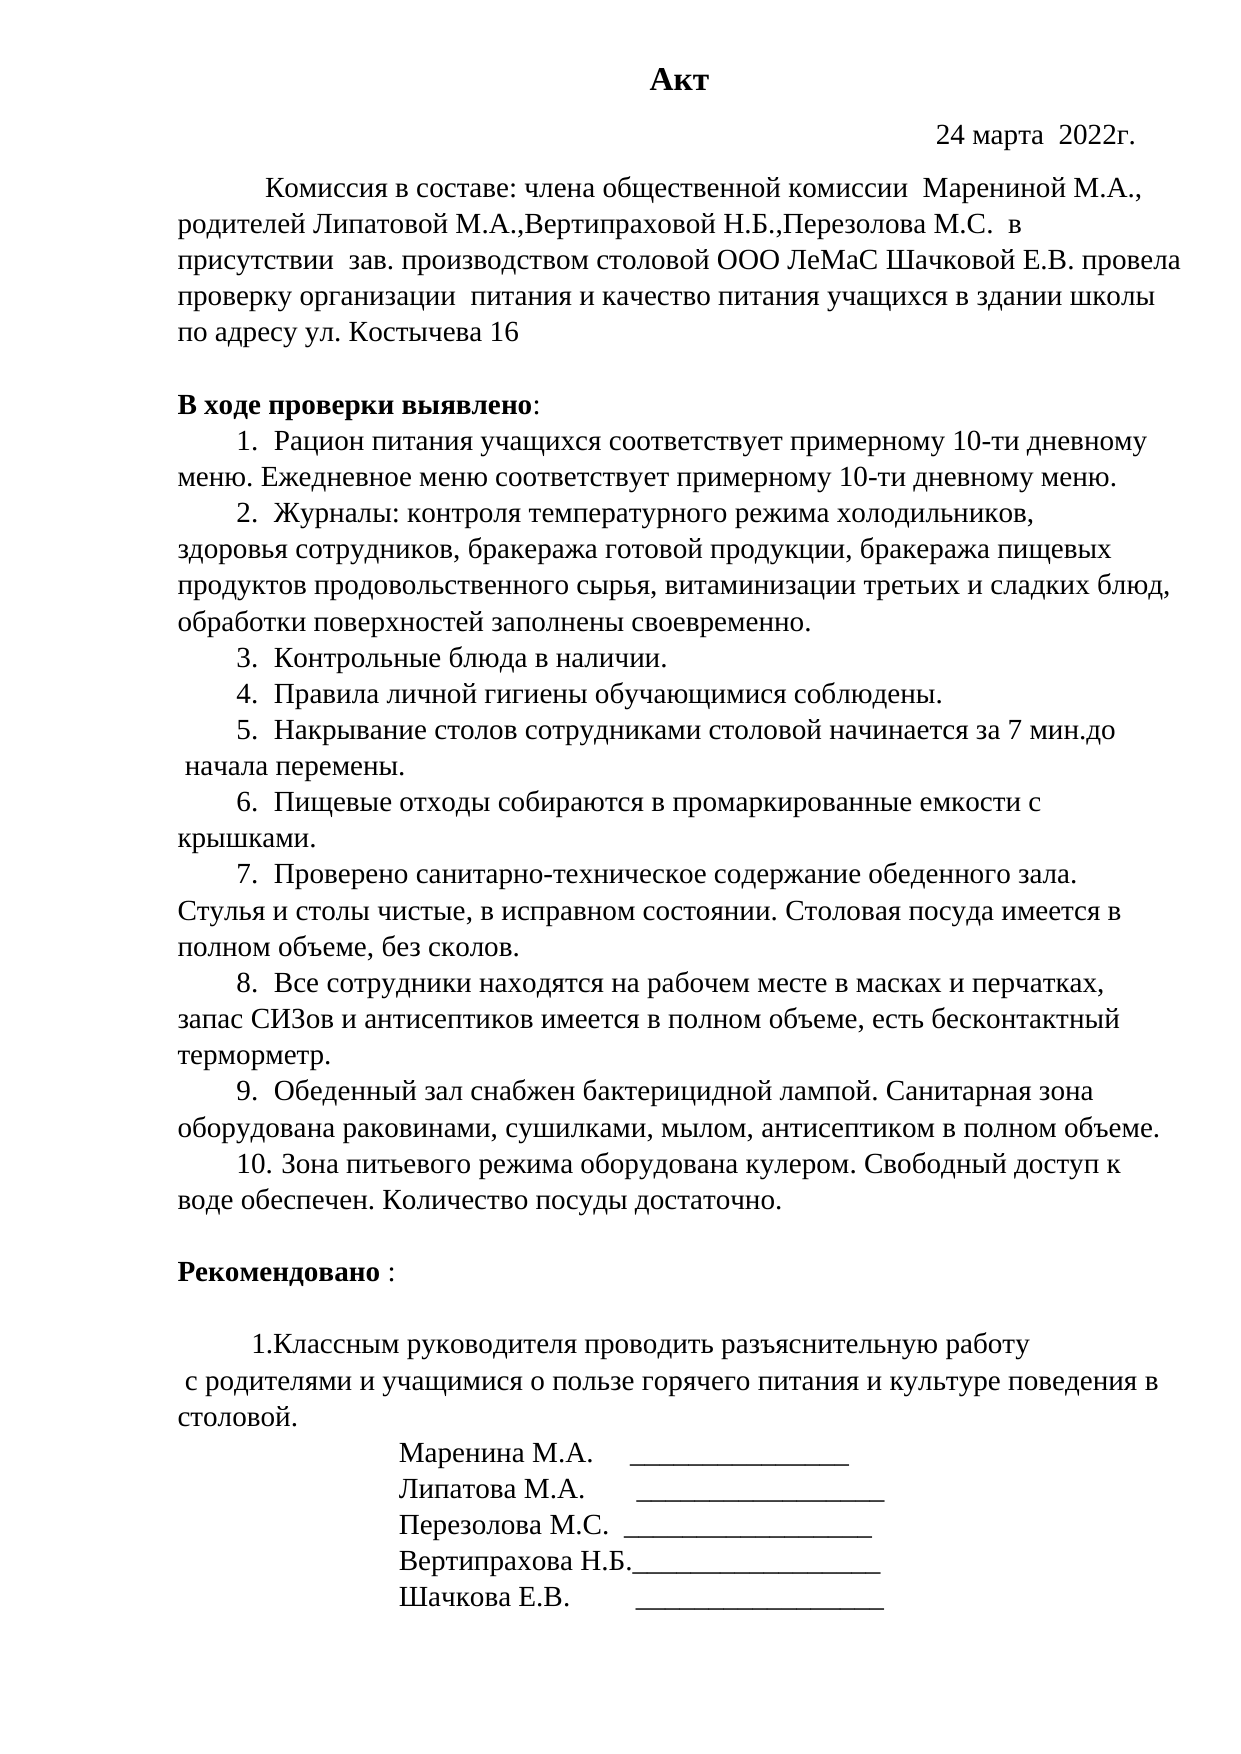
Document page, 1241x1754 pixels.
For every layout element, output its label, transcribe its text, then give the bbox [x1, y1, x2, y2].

text Рекомендовано : [177, 1254, 1181, 1288]
text Маренина М.А. _______________ [325, 1435, 1181, 1468]
list Накрывание столов сотрудниками столовой начинается за 7 мин.до [236, 712, 1181, 746]
list Пищевые отходы собираются в промаркированные емкости с [236, 784, 1181, 818]
text Комиссия в составе: члена общественной комиссии Марениной М.А., родителей Липатовой М.А.,Вертипраховой Н.Б.,Перезолова М.С. в присутствии зав. производством столовой ООО ЛеМаС Шачковой Е.В. провела проверку организации питания и качество питания учащихся в здании школы по адресу ул. Костычева 16 [177, 170, 1181, 348]
list Зона питьевого режима оборудована кулером. Свободный доступ к [236, 1146, 1181, 1179]
text 24 марта 2022г. [177, 117, 1181, 151]
text крышками. [177, 821, 1181, 854]
text Перезолова М.С. _________________ [325, 1507, 1181, 1541]
text 1.Классным руководителя проводить разъяснительную работу [177, 1327, 1181, 1360]
text Липатова М.А. _________________ [325, 1471, 1181, 1505]
text с родителями и учащимися о пользе горячего питания и культуре поведения в столовой. [177, 1363, 1181, 1432]
list Контрольные блюда в наличии. [236, 640, 1181, 673]
list Правила личной гигиены обучающимися соблюдены. [236, 676, 1181, 709]
list Обеденный зал снабжен бактерицидной лампой. Санитарная зона [236, 1073, 1181, 1107]
text здоровья сотрудников, бракеража готовой продукции, бракеража пищевых продуктов продовольственного сырья, витаминизации третьих и сладких блюд, обработки поверхностей заполнены своевременно. [177, 531, 1181, 637]
text Стулья и столы чистые, в исправном состоянии. Столовая посуда имеется в полном объеме, без сколов. [177, 893, 1181, 962]
text Акт [177, 59, 1181, 97]
text Вертипрахова Н.Б._________________ [325, 1543, 1181, 1577]
text запас СИЗов и антисептиков имеется в полном объеме, есть бесконтактный терморметр. [177, 1001, 1181, 1071]
text Шачкова Е.В. _________________ [325, 1579, 1181, 1613]
list Все сотрудники находятся на рабочем месте в масках и перчатках, [236, 965, 1181, 999]
list Проверено санитарно-техническое содержание обеденного зала. [236, 857, 1181, 890]
list Журналы: контроля температурного режима холодильников, [236, 495, 1181, 529]
text оборудована раковинами, сушилками, мылом, антисептиком в полном объеме. [177, 1110, 1181, 1143]
text воде обеспечен. Количество посуды достаточно. [177, 1182, 1181, 1216]
text начала перемены. [177, 748, 1181, 782]
text В ходе проверки выявлено: [177, 387, 1181, 420]
text меню. Ежедневное меню соответствует примерному 10-ти дневному меню. [177, 459, 1181, 493]
list Рацион питания учащихся соответствует примерному 10-ти дневному [236, 423, 1181, 456]
